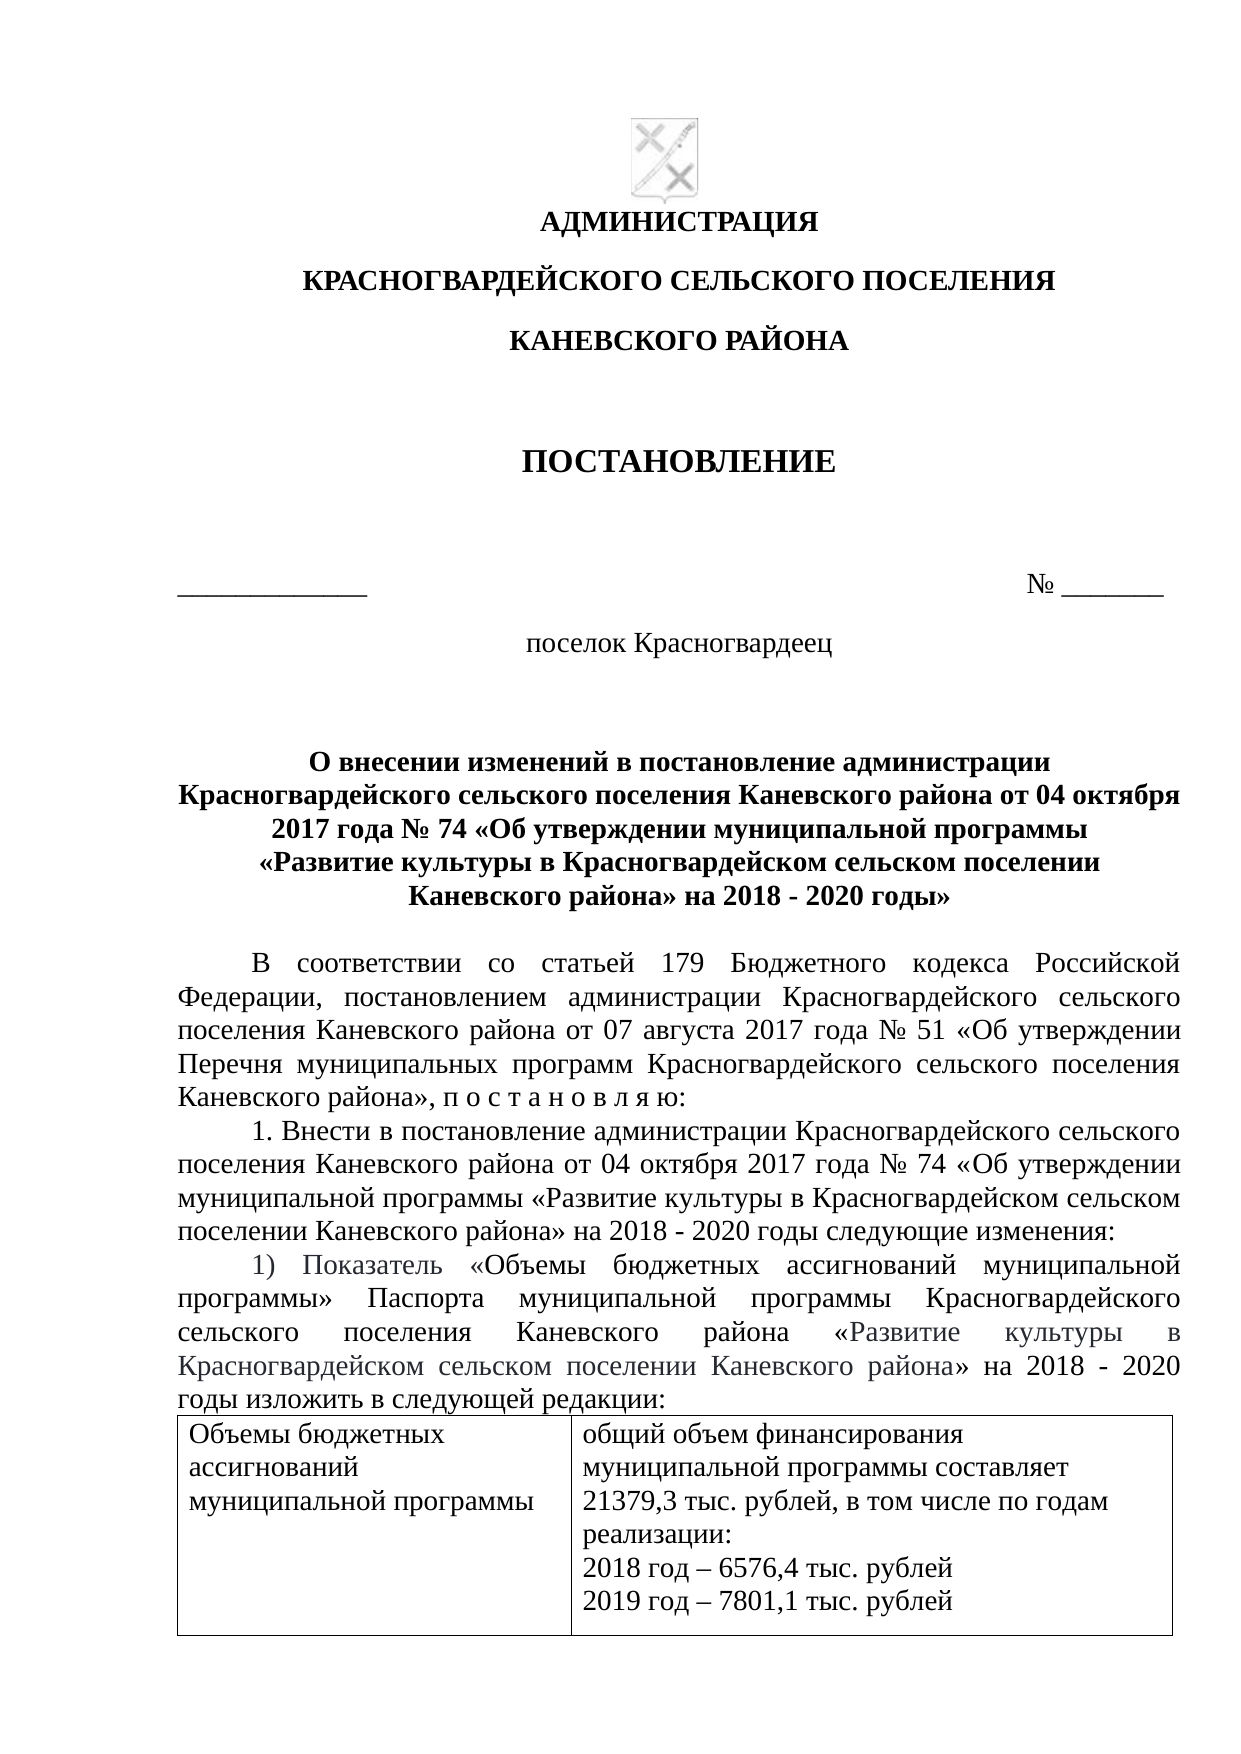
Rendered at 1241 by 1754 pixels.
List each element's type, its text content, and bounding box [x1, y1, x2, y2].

text 1. Внести в постановление администрации Красногвардейского сельского поселения Каневского района от 04 октября 2017 года № 74 «Об утверждении муниципальной программы «Развитие культуры в Красногвардейском сельском поселении Каневского района» на 2018 - 2020 годы следующие изменения: [177, 1113, 1181, 1247]
text В соответствии со статьей 179 Бюджетного кодекса Российской Федерации, постановлением администрации Красногвардейского сельского поселения Каневского района от 07 августа 2017 года № 51 «Об утверждении Перечня муниципальных программ Красногвардейского сельского поселения Каневского района», п о с т а н о в л я ю: [177, 945, 1181, 1113]
text _____________ № _______ [177, 566, 1181, 599]
text поселок Красногвардеец [177, 625, 1181, 659]
text «Развитие культуры в Красногвардейском сельском поселении [177, 844, 1182, 878]
text КАНЕВСКОГО РАЙОНА [177, 323, 1181, 356]
text КРАСНОГВАРДЕЙСКОГО СЕЛЬСКОГО ПОСЕЛЕНИЯ [177, 263, 1181, 297]
text Каневского района» на 2018 - 2020 годы» [177, 878, 1182, 912]
picture [631, 118, 699, 204]
subtitle 1) Показатель «Объемы бюджетных ассигнований муниципальной программы» Паспорта муниципальной программы Красногвардейского сельского поселения Каневского района «Развитие культуры в Красногвардейском сельском поселении Каневского района» на 2018 - 2020 годы изложить в следующей редакции: [177, 1247, 1181, 1415]
text О внесении изменений в постановление администрации Красногвардейского сельского поселения Каневского района от 04 октября 2017 года № 74 «Об утверждении муниципальной программы [177, 744, 1182, 844]
text АДМИНИСТРАЦИЯ [177, 204, 1181, 238]
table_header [178, 1416, 571, 1635]
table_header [572, 1416, 1172, 1635]
text ПОСТАНОВЛЕНИЕ [177, 442, 1181, 480]
